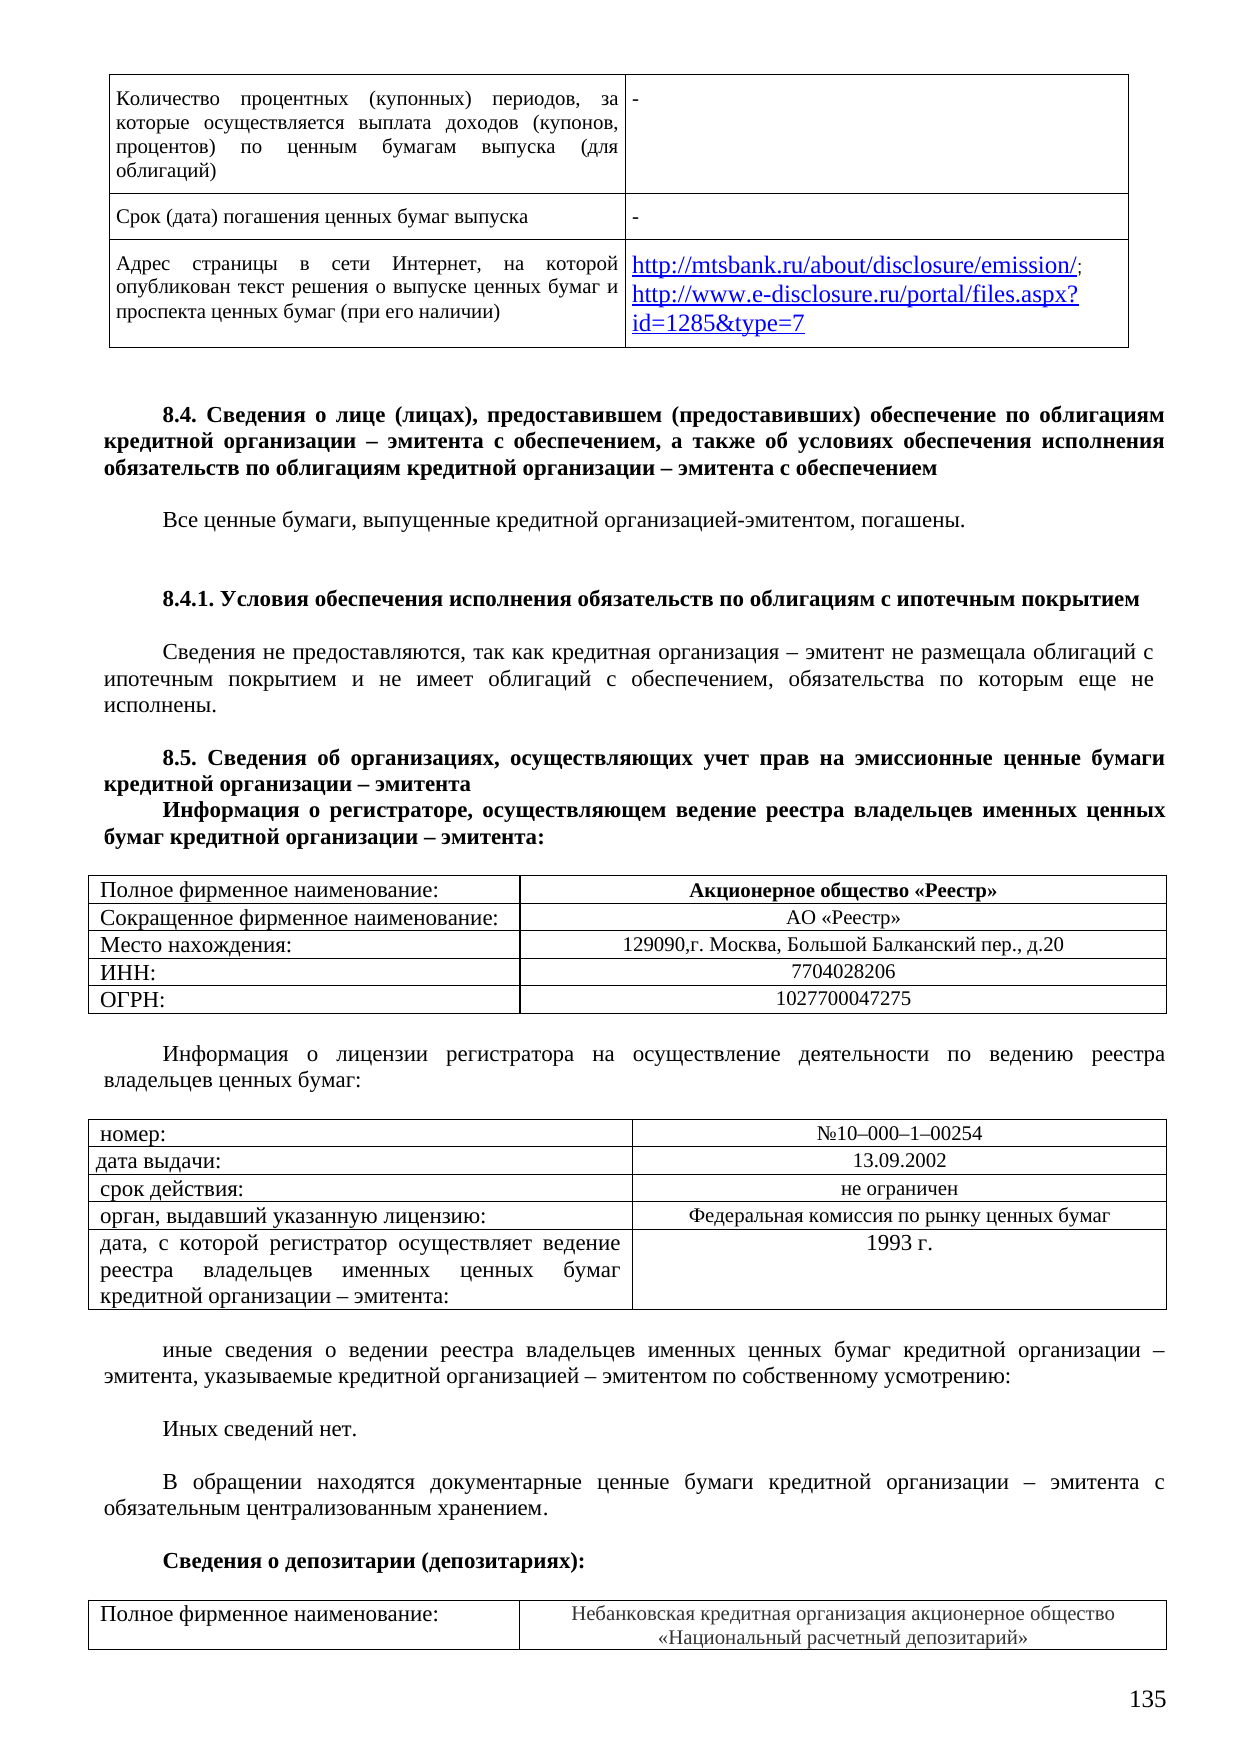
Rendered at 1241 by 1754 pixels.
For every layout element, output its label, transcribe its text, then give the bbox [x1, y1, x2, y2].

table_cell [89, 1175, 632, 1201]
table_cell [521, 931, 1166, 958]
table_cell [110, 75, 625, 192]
text Информация о лицензии регистратора на осуществление деятельности по ведению реестра владельцев ценных бумаг: [103, 1040, 1167, 1092]
text 8.4.1. Условия обеспечения исполнения обязательств по облигациям с ипотечным покрытием [103, 586, 1167, 612]
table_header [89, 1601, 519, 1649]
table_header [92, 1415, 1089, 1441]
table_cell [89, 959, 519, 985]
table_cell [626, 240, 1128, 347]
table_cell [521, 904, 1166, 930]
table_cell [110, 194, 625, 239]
text 8.5. Сведения об организациях, осуществляющих учет прав на эмиссионные ценные бумаги кредитной организации – эмитента [103, 744, 1167, 796]
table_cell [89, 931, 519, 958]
text 8.4. Сведения о лице (лицах), предоставившем (предоставивших) обеспечение по облигациям кредитной организации – эмитента с обеспечением, а также об условиях обеспечения исполнения обязательств по облигациям кредитной организации – эмитента с обеспечением [103, 401, 1167, 480]
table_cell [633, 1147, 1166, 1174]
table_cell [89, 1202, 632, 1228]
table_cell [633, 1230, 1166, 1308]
text Сведения о депозитарии (депозитариях): [103, 1547, 1167, 1573]
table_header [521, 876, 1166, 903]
text Информация о регистраторе, осуществляющем ведение реестра владельцев именных ценных бумаг кредитной организации – эмитента: [103, 796, 1167, 849]
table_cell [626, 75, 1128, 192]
text иные сведения о ведении реестра владельцев именных ценных бумаг кредитной организации – эмитента, указываемые кредитной организацией – эмитентом по собственному усмотрению: [103, 1336, 1167, 1389]
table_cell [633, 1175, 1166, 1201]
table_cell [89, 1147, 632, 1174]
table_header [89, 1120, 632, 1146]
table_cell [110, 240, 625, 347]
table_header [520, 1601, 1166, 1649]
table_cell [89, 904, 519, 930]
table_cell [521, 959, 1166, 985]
text В обращении находятся документарные ценные бумаги кредитной организации – эмитента с обязательным централизованным хранением. [103, 1468, 1167, 1520]
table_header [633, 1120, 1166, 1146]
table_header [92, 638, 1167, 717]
text Все ценные бумаги, выпущенные кредитной организацией-эмитентом, погашены. [103, 506, 1167, 533]
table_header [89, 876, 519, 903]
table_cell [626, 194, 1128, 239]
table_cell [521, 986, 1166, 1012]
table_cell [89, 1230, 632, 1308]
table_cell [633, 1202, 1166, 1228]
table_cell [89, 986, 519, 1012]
